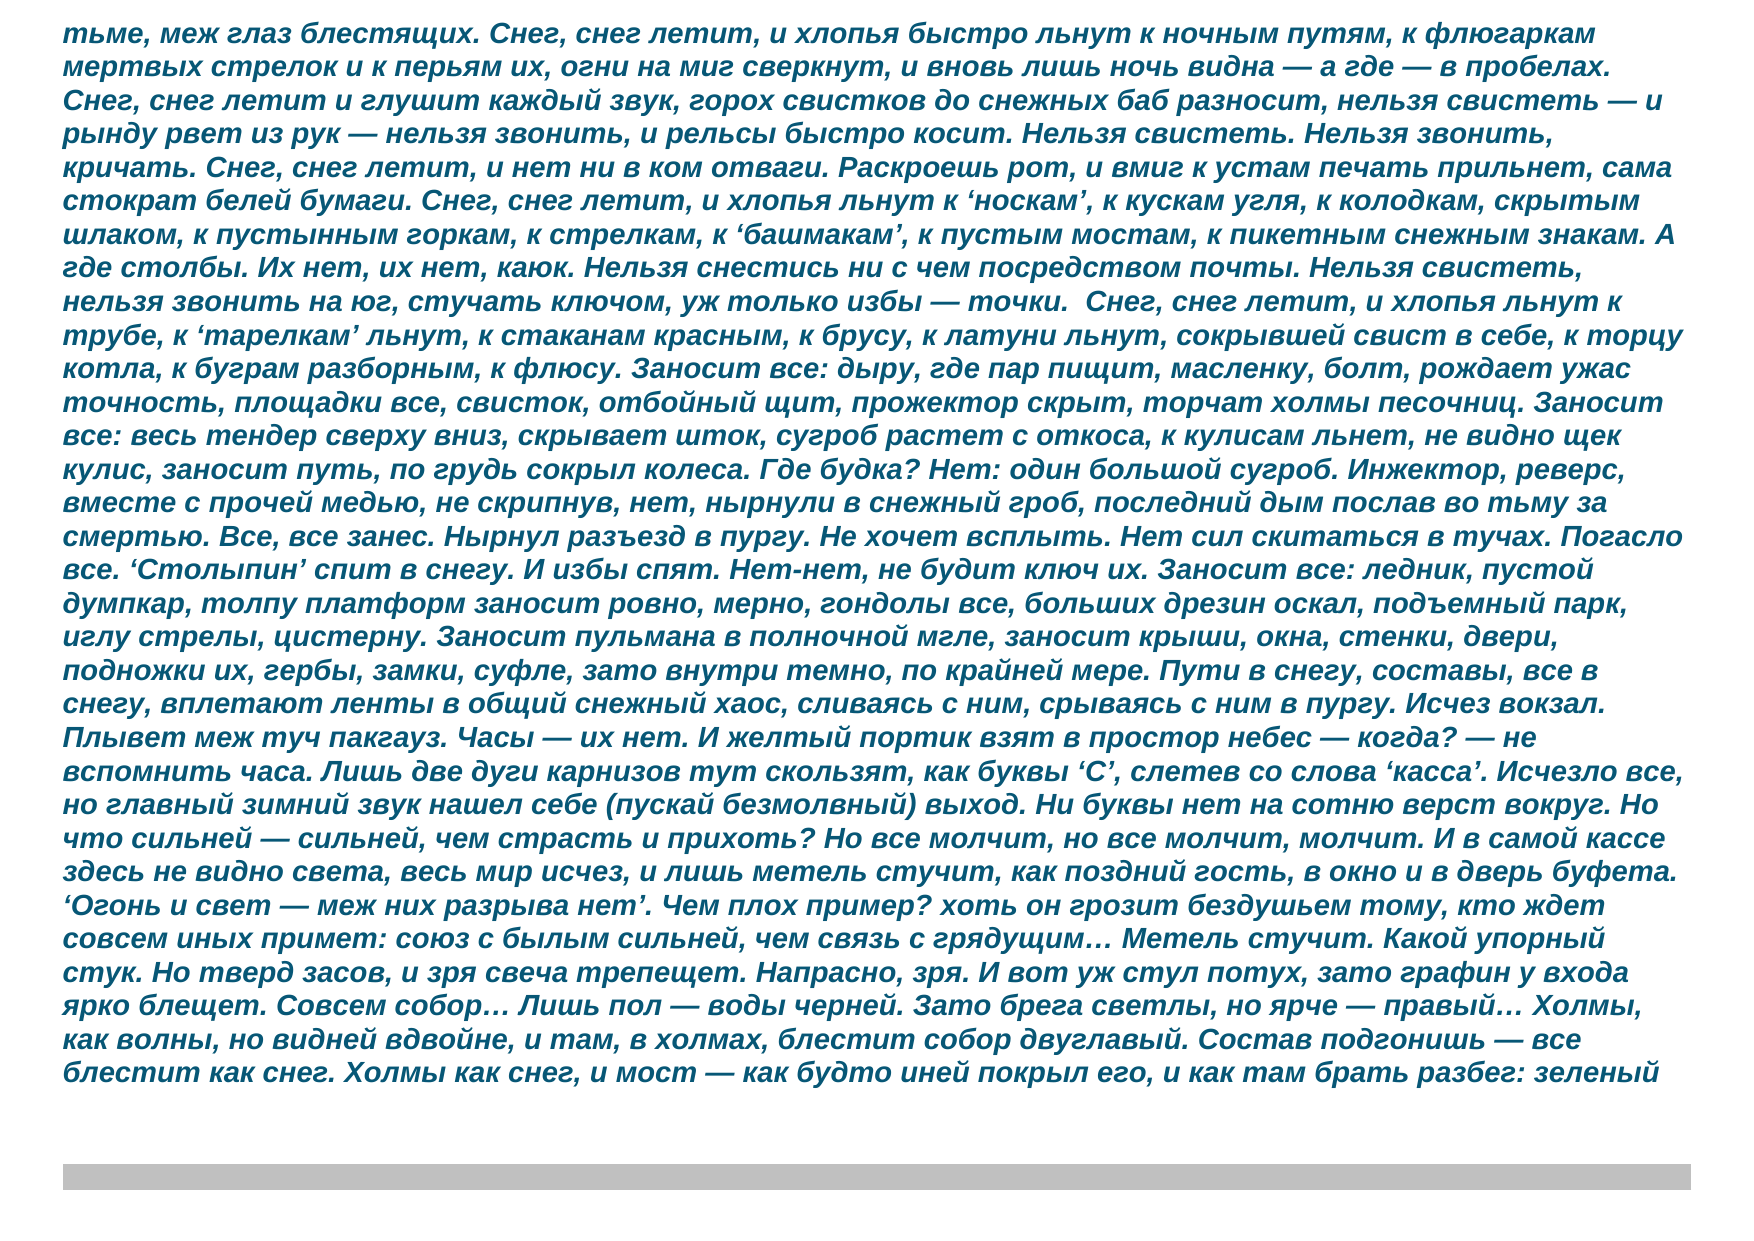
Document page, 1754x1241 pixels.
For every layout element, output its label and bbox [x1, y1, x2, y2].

text [62, 16, 1691, 1089]
